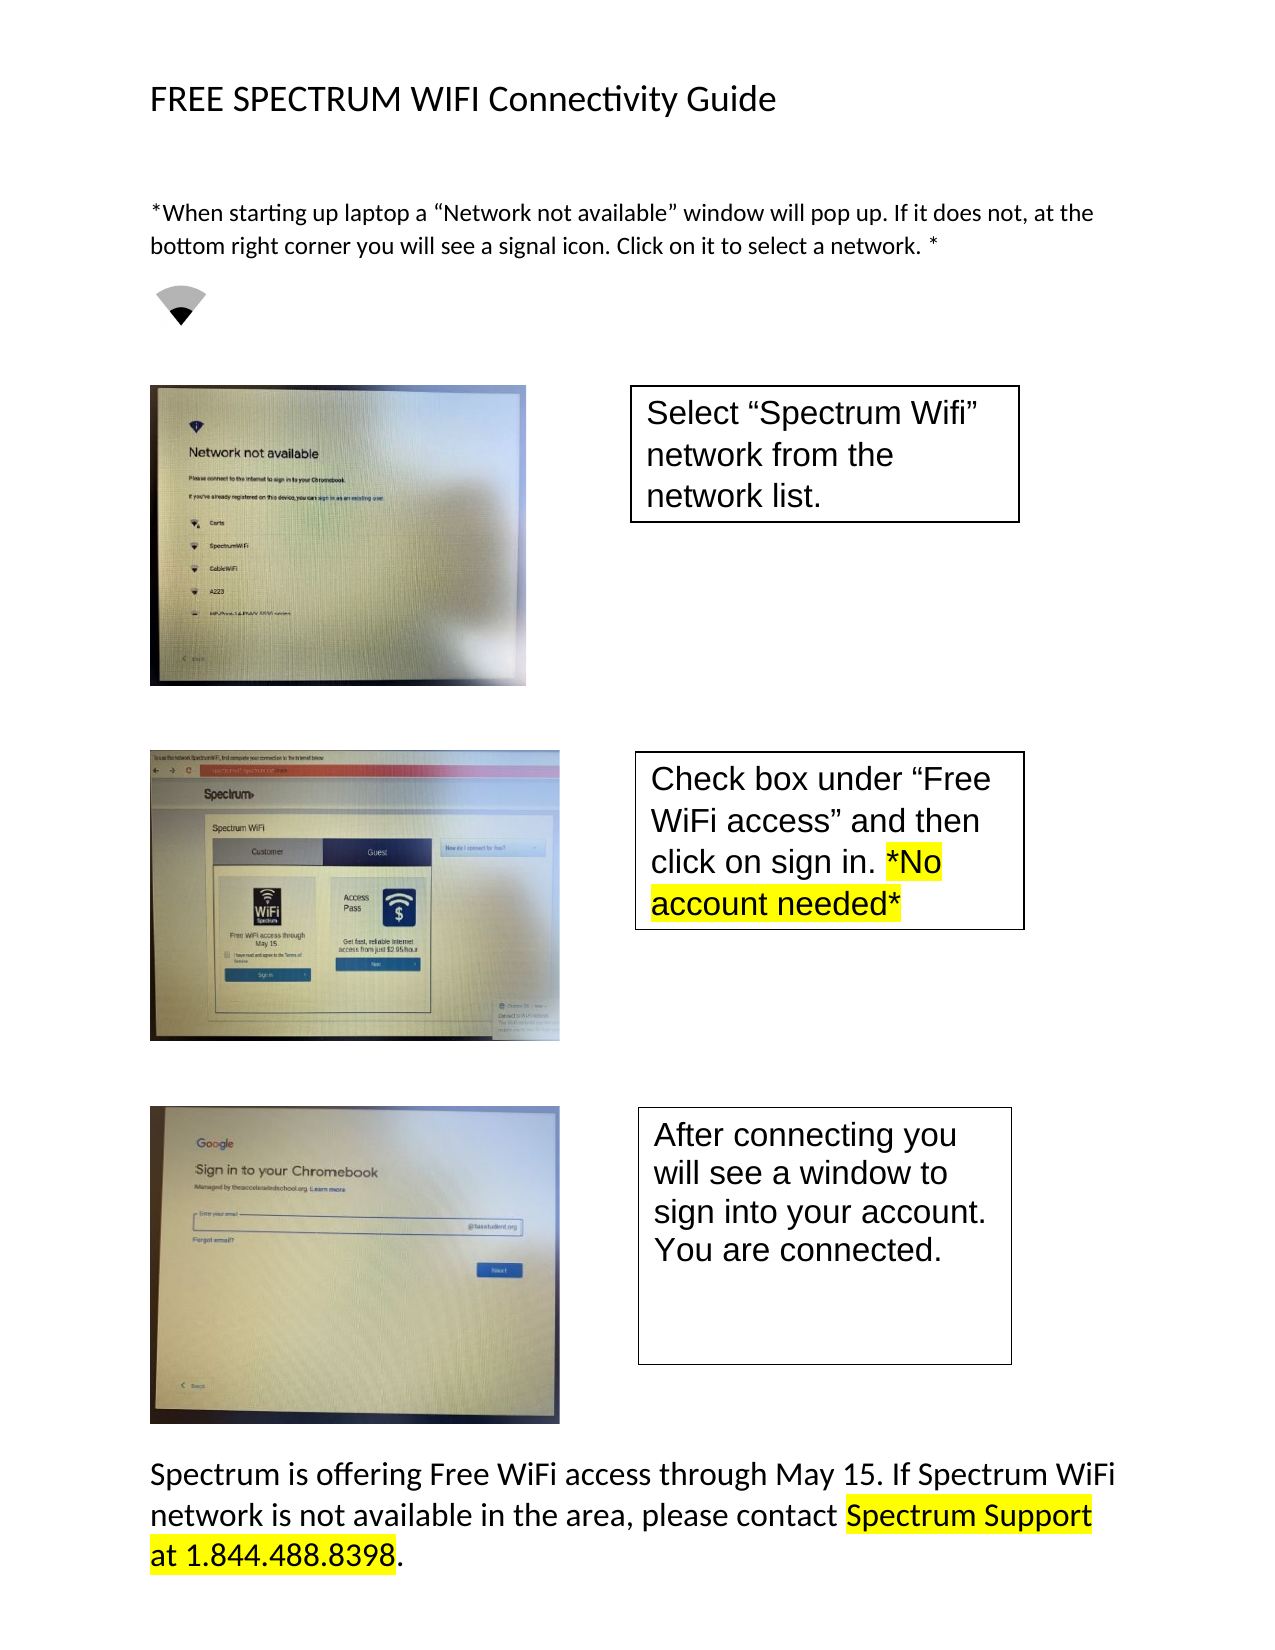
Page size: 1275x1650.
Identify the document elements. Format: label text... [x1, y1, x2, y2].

picture [155, 279, 207, 331]
picture [150, 1106, 560, 1424]
picture [150, 385, 527, 686]
picture [150, 750, 560, 1041]
text *When starting up laptop a “Network not available” window will pop up. If it does not, at the bottom right corner you will see a signal icon. Click on it to select a network. * [150, 197, 1125, 260]
